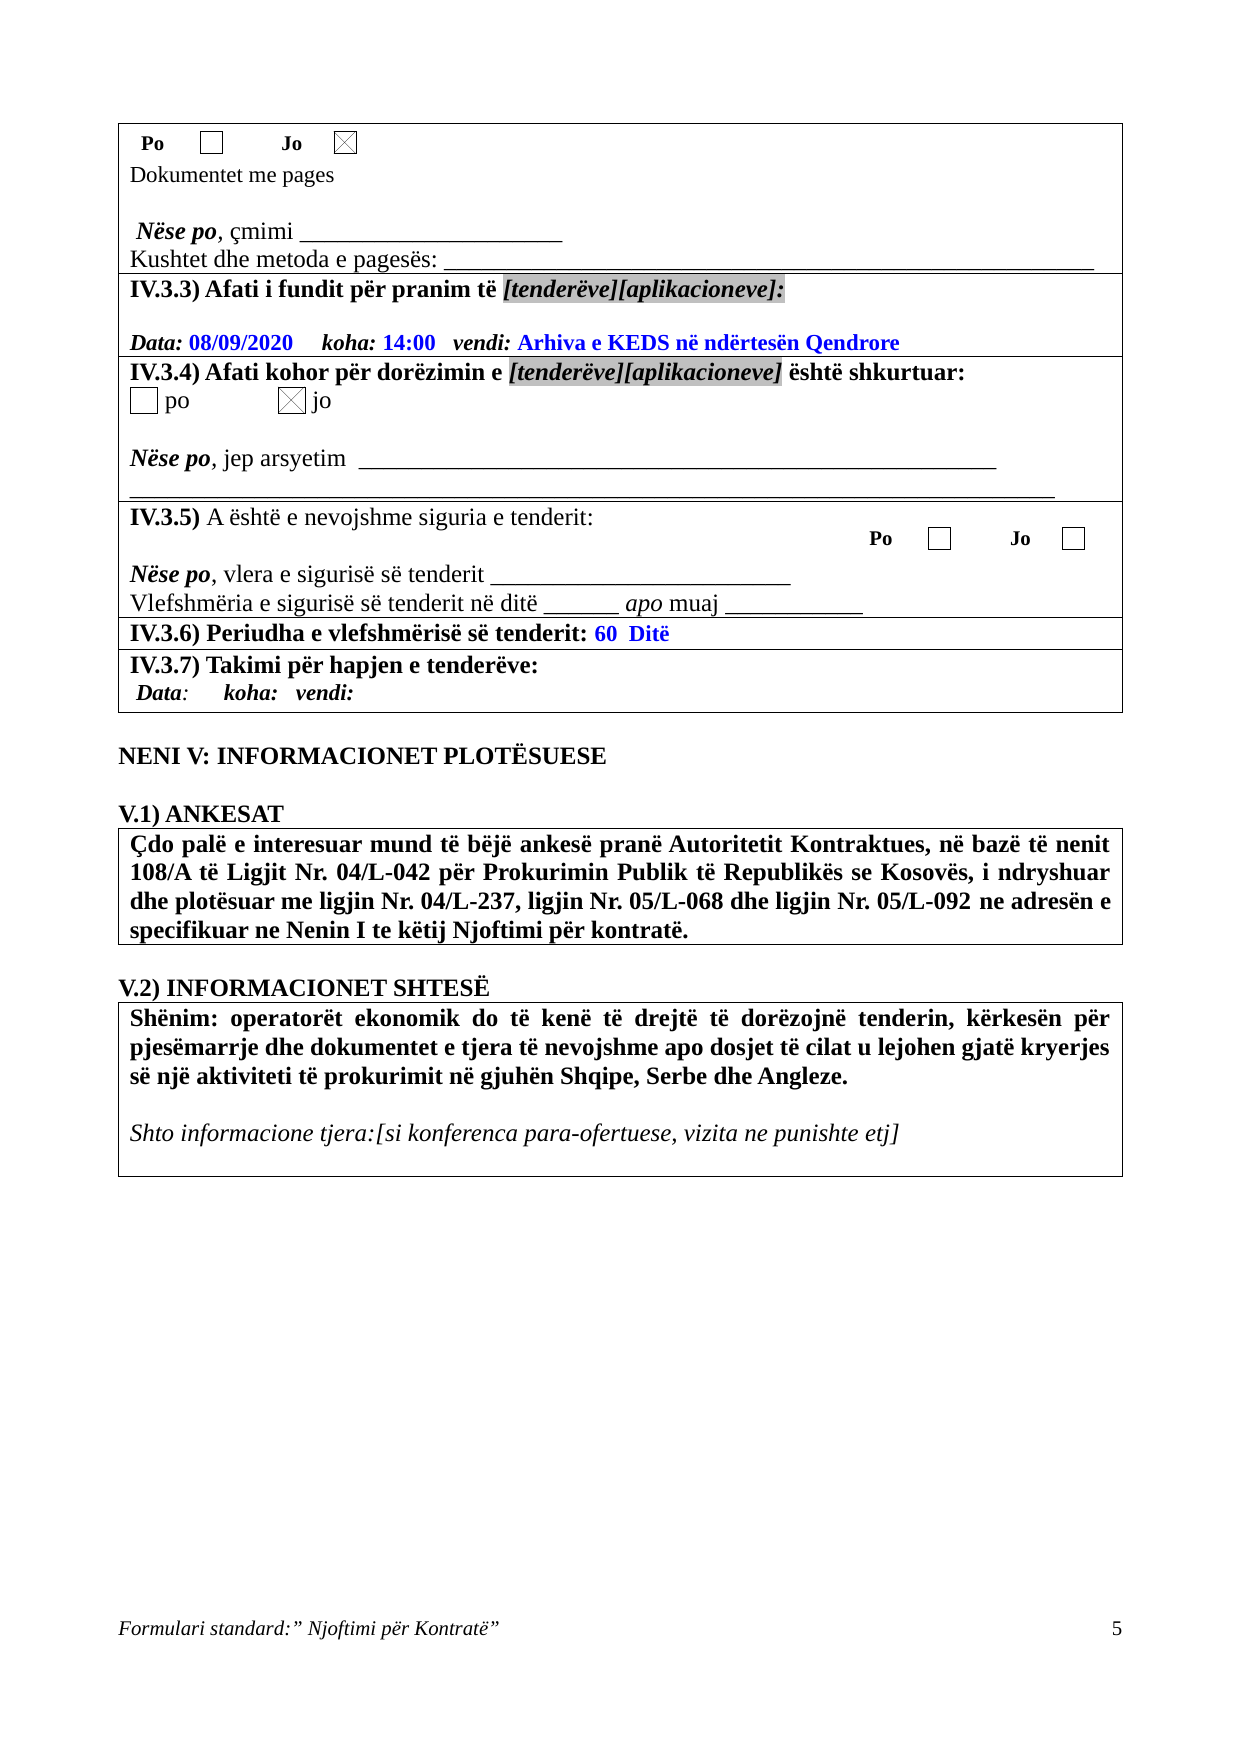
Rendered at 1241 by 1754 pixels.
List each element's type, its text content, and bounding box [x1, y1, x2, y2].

table_header Shënim: operatorët ekonomik do të kenë të drejtë të dorëzojnë tenderin, kërkesën për pjesëmarrje dhe dokumentet e tjera të nevojshme apo dosjet të cilat u lejohen gjatë kryerjes së një aktiviteti të prokurimit në gjuhën Shqipe, Serbe dhe Angleze. Shto informacione tjera:[si konferenca para-ofertuese, vizita ne punishte etj] [119, 1003, 1122, 1176]
table_cell IV.3.3) Afati i fundit për pranim të [tenderëve][aplikacioneve]: Data: 08/09/2020 koha: 14:00 vendi: Arhiva e KEDS në ndërtesën Qendrore [119, 274, 1122, 356]
text V.1) ANKESAT [118, 799, 1122, 828]
text NENI V: INFORMACIONET PLOTËSUESE [118, 741, 1122, 770]
text V.2) INFORMACIONET SHTESË [118, 973, 1122, 1002]
table_cell IV.3.4) Afati kohor për dorëzimin e [tenderëve][aplikacioneve] është shkurtuar: po jo Nëse po, jep arsyetim ___________________________________________________ __________________________________________________________________________ [119, 357, 1122, 501]
table_cell IV.3.6) Periudha e vlefshmërisë së tenderit: 60 Ditë [119, 618, 1122, 649]
table_header Çdo palë e interesuar mund të bëjë ankesë pranë Autoritetit Kontraktues, në bazë të nenit 108/A të Ligjit Nr. 04/L-042 për Prokurimin Publik të Republikës se Kosovës, i ndryshuar dhe plotësuar me ligjin Nr. 04/L-237, ligjin Nr. 05/L-068 dhe ligjin Nr. 05/L-092 ne adresën e specifikuar ne Nenin I te këtij Njoftimi për kontratë. [119, 829, 1122, 944]
table_cell IV.3.7) Takimi për hapjen e tenderëve: Data: koha: vendi: [119, 650, 1122, 712]
table_cell Dokumentet me pages Nëse po, çmimi _____________________ Kushtet dhe metoda e pagesës: ____________________________________________________ [119, 124, 1122, 273]
table_cell IV.3.5) A është e nevojshme siguria e tenderit: Nëse po, vlera e sigurisë së tenderit ________________________ Vlefshmëria e sigurisë së tenderit në ditë ______ apo muaj ___________ [119, 502, 1122, 617]
